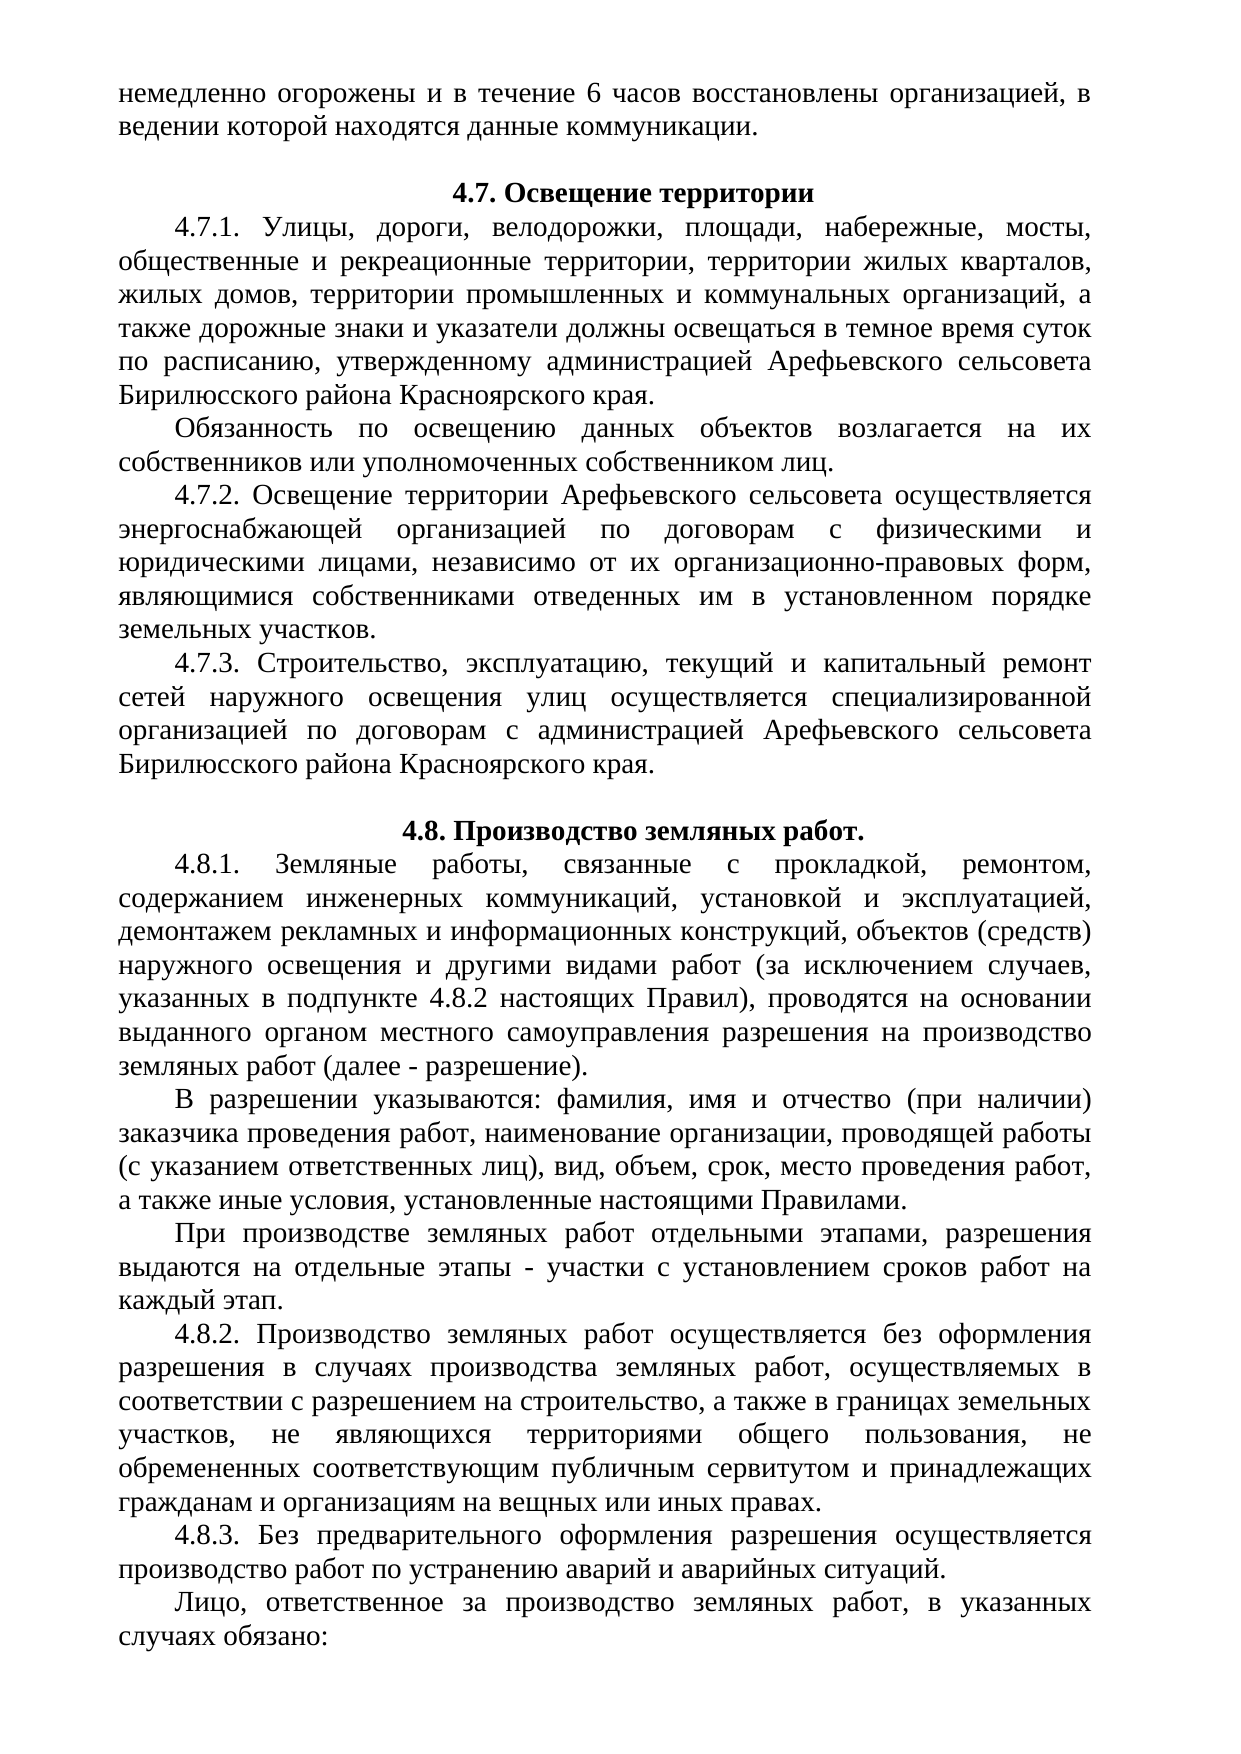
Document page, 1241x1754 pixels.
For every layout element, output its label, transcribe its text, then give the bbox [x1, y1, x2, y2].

text 4.7.2. Освещение территории Арефьевского сельсовета осуществляется энергоснабжающей организацией по договорам с физическими и юридическими лицами, независимо от их организационно-правовых форм, являющимися собственниками отведенных им в установленном порядке земельных участков. [118, 477, 1092, 645]
text 4.7. Освещение территории [118, 176, 1092, 209]
text 4.8.1. Земляные работы, связанные с прокладкой, ремонтом, содержанием инженерных коммуникаций, установкой и эксплуатацией, демонтажем рекламных и информационных конструкций, объектов (средств) наружного освещения и другими видами работ (за исключением случаев, указанных в подпункте 4.8.2 настоящих Правил), проводятся на основании выданного органом местного самоуправления разрешения на производство земляных работ (далее - разрешение). [118, 846, 1092, 1081]
text Обязанность по освещению данных объектов возлагается на их собственников или уполномоченных собственником лиц. [118, 410, 1092, 477]
text В разрешении указываются: фамилия, имя и отчество (при наличии) заказчика проведения работ, наименование организации, проводящей работы (с указанием ответственных лиц), вид, объем, срок, место проведения работ, а также иные условия, установленные настоящими Правилами. [118, 1081, 1092, 1215]
text При производстве земляных работ отдельными этапами, разрешения выдаются на отдельные этапы - участки с установлением сроков работ на каждый этап. [118, 1215, 1092, 1316]
text 4.8. Производство земляных работ. [118, 813, 1092, 846]
text 4.7.1. Улицы, дороги, велодорожки, площади, набережные, мосты, общественные и рекреационные территории, территории жилых кварталов, жилых домов, территории промышленных и коммунальных организаций, а также дорожные знаки и указатели должны освещаться в темное время суток по расписанию, утвержденному администрацией Арефьевского сельсовета Бирилюсского района Красноярского края. [118, 209, 1092, 410]
text Лицо, ответственное за производство земляных работ, в указанных случаях обязано: [118, 1584, 1092, 1651]
text 4.8.2. Производство земляных работ осуществляется без оформления разрешения в случаях производства земляных работ, осуществляемых в соответствии с разрешением на строительство, а также в границах земельных участков, не являющихся территориями общего пользования, не обремененных соответствующим публичным сервитутом и принадлежащих гражданам и организациям на вещных или иных правах. [118, 1316, 1092, 1517]
text 4.8.3. Без предварительного оформления разрешения осуществляется производство работ по устранению аварий и аварийных ситуаций. [118, 1517, 1092, 1584]
text 4.7.3. Строительство, эксплуатацию, текущий и капитальный ремонт сетей наружного освещения улиц осуществляется специализированной организацией по договорам с администрацией Арефьевского сельсовета Бирилюсского района Красноярского края. [118, 645, 1092, 779]
